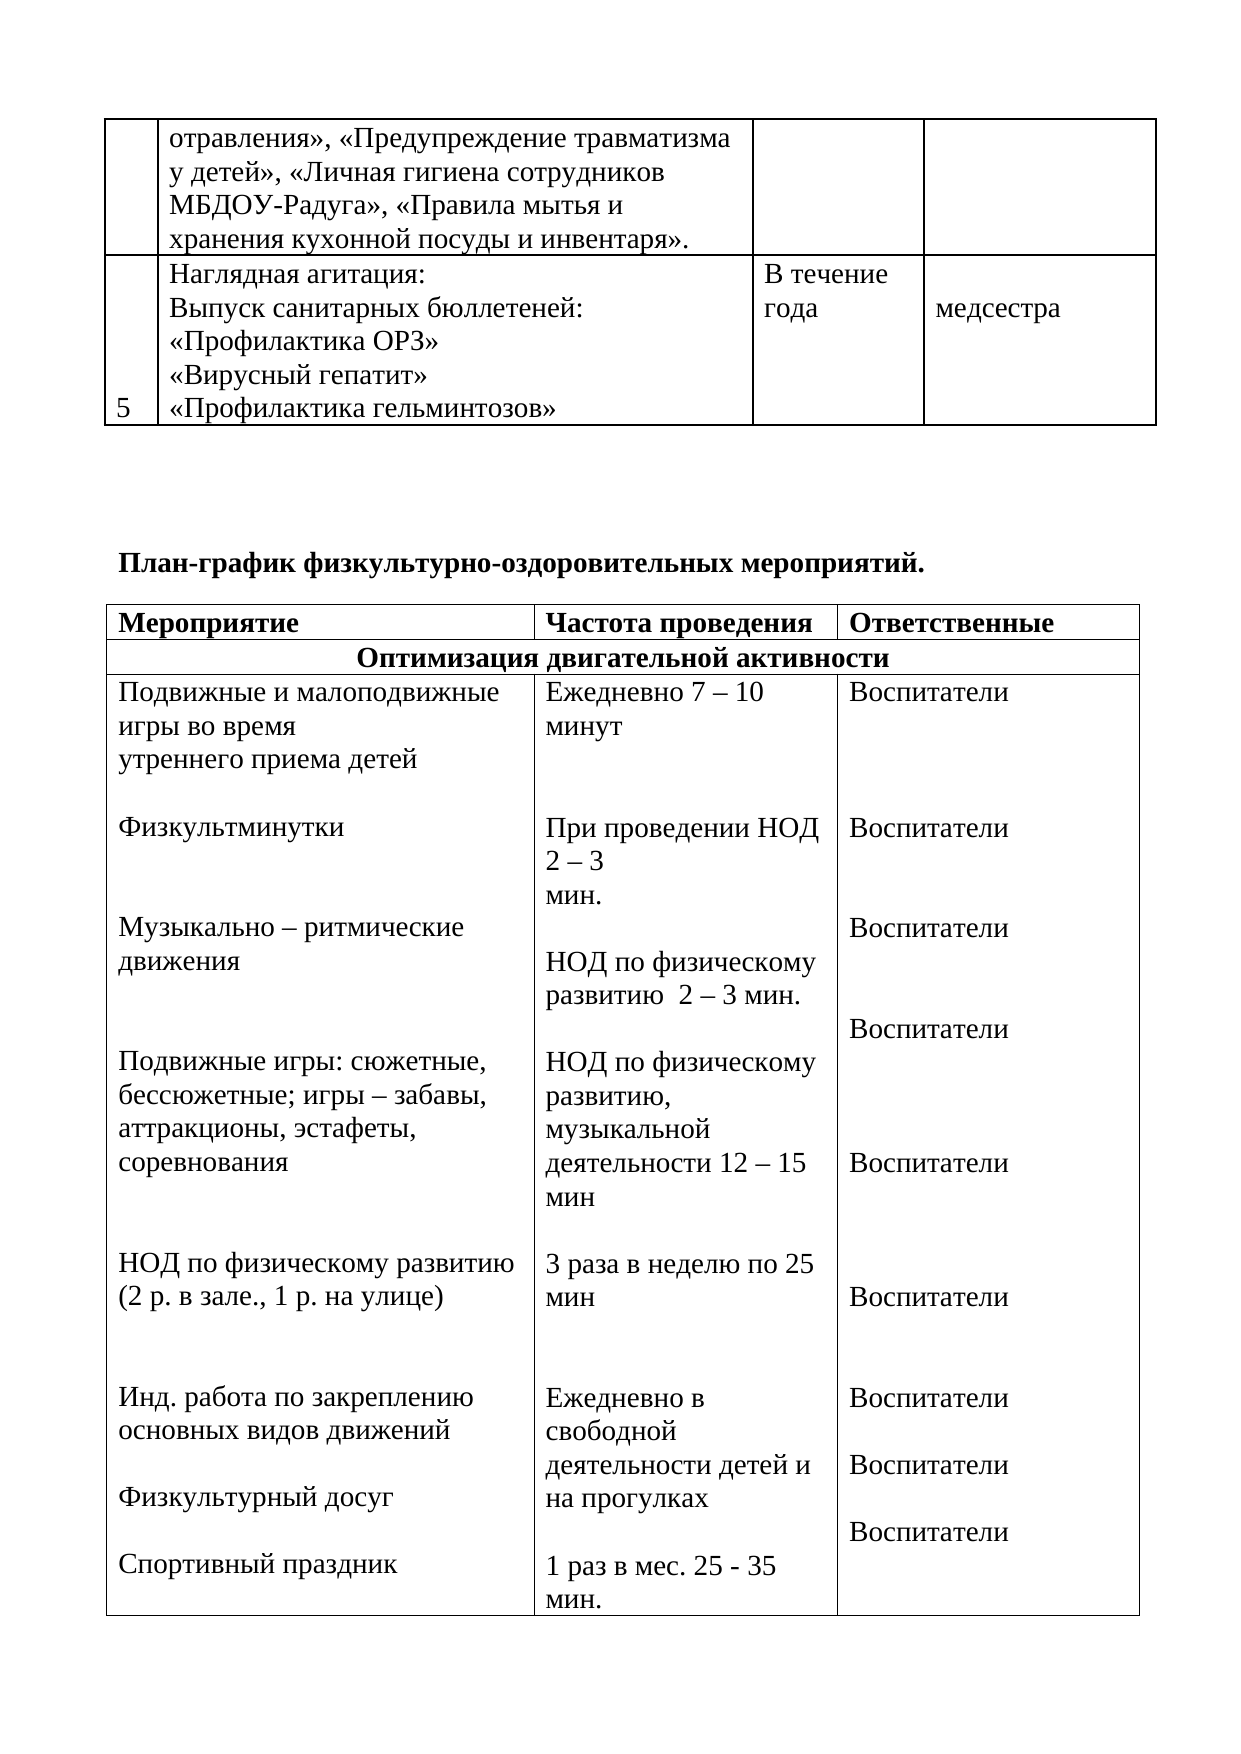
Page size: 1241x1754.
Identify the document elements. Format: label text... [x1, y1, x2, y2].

table_cell медсестра [925, 256, 1155, 424]
table_cell Воспитатели [838, 675, 1139, 775]
table_cell 4 [106, 120, 157, 254]
table_cell В течение года [754, 256, 923, 424]
table_cell Оптимизация двигательной активности [107, 640, 1139, 673]
table_cell Подвижные и малоподвижные игры во время утреннего приема детей Физкультминутки Музыкально – ритмические движения Подвижные игры: сюжетные, бессюжетные; игры – забавы, аттракционы, эстафеты, соревнования НОД по физическому развитию (2 р. в зале., 1 р. на улице) Инд. работа по закреплению основных видов движений Физкультурный досуг Спортивный праздник Самостоятельная двигательная деятельность [107, 675, 534, 1615]
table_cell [535, 775, 837, 1615]
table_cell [925, 120, 1155, 254]
table_header Мероприятие [107, 605, 534, 639]
text План-график физкультурно-оздоровительных мероприятий. [118, 545, 1128, 578]
table_cell 5 [106, 256, 157, 424]
table_header Ответственные [838, 605, 1139, 639]
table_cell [754, 120, 923, 254]
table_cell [159, 120, 752, 254]
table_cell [838, 775, 1139, 1615]
table_cell Наглядная агитация: Выпуск санитарных бюллетеней: «Профилактика ОРЗ» «Вирусный гепатит» «Профилактика гельминтозов» [159, 256, 752, 424]
table_header Частота проведения [535, 605, 837, 639]
table_cell Ежедневно 7 – 10 минут [535, 675, 837, 775]
